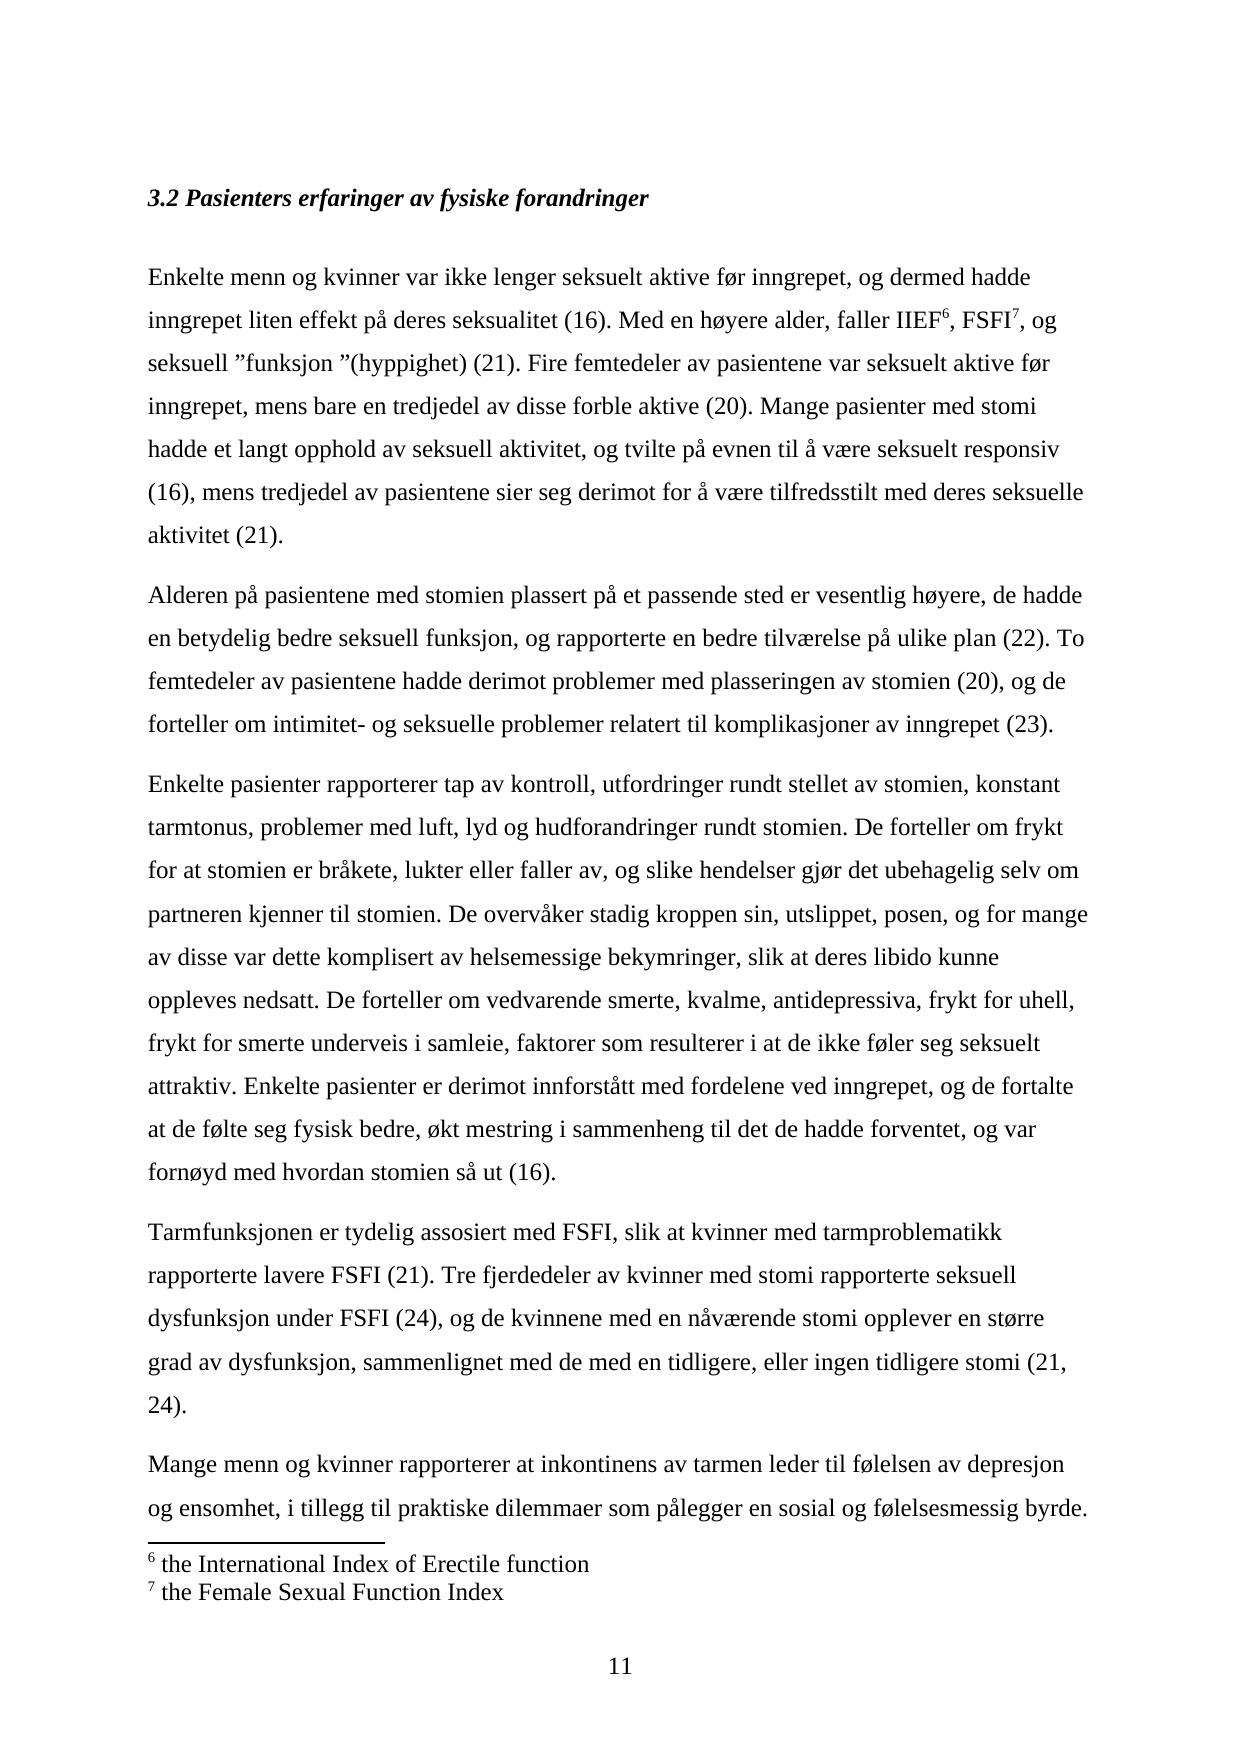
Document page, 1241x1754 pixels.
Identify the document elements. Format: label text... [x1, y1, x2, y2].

text Enkelte menn og kvinner var ikke lenger seksuelt aktive før inngrepet, og dermed hadde inngrepet liten effekt på deres seksualitet (16). Med en høyere alder, faller IIEF, FSFI, og seksuell ”funksjon ”(hyppighet) (21). Fire femtedeler av pasientene var seksuelt aktive før inngrepet, mens bare en tredjedel av disse forble aktive (20). Mange pasienter med stomi hadde et langt opphold av seksuell aktivitet, og tvilte på evnen til å være seksuelt responsiv (16), mens tredjedel av pasientene sier seg derimot for å være tilfredsstilt med deres seksuelle aktivitet (21). [148, 262, 1092, 549]
text Alderen på pasientene med stomien plassert på et passende sted er vesentlig høyere, de hadde en betydelig bedre seksuell funksjon, og rapporterte en bedre tilværelse på ulike plan (22). To femtedeler av pasientene hadde derimot problemer med plasseringen av stomien (20), og de forteller om intimitet- og seksuelle problemer relatert til komplikasjoner av inngrepet (23). [148, 580, 1092, 738]
text Enkelte pasienter rapporterer tap av kontroll, utfordringer rundt stellet av stomien, konstant tarmtonus, problemer med luft, lyd og hudforandringer rundt stomien. De forteller om frykt for at stomien er bråkete, lukter eller faller av, og slike hendelser gjør det ubehagelig selv om partneren kjenner til stomien. De overvåker stadig kroppen sin, utslippet, posen, og for mange av disse var dette komplisert av helsemessige bekymringer, slik at deres libido kunne oppleves nedsatt. De forteller om vedvarende smerte, kvalme, antidepressiva, frykt for uhell, frykt for smerte underveis i samleie, faktorer som resulterer i at de ikke føler seg seksuelt attraktiv. Enkelte pasienter er derimot innforstått med fordelene ved inngrepet, og de fortalte at de følte seg fysisk bedre, økt mestring i sammenheng til det de hadde forventet, og var fornøyd med hvordan stomien så ut (16). [148, 769, 1092, 1186]
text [148, 1449, 1092, 1521]
text Tarmfunksjonen er tydelig assosiert med FSFI, slik at kvinner med tarmproblematikk rapporterte lavere FSFI (21). Tre fjerdedeler av kvinner med stomi rapporterte seksuell dysfunksjon under FSFI (24), og de kvinnene med en nåværende stomi opplever en større grad av dysfunksjon, sammenlignet med de med en tidligere, eller ingen tidligere stomi (21, 24). [148, 1217, 1092, 1418]
subtitle 3.2 Pasienters erfaringer av fysiske forandringer [148, 183, 1092, 212]
